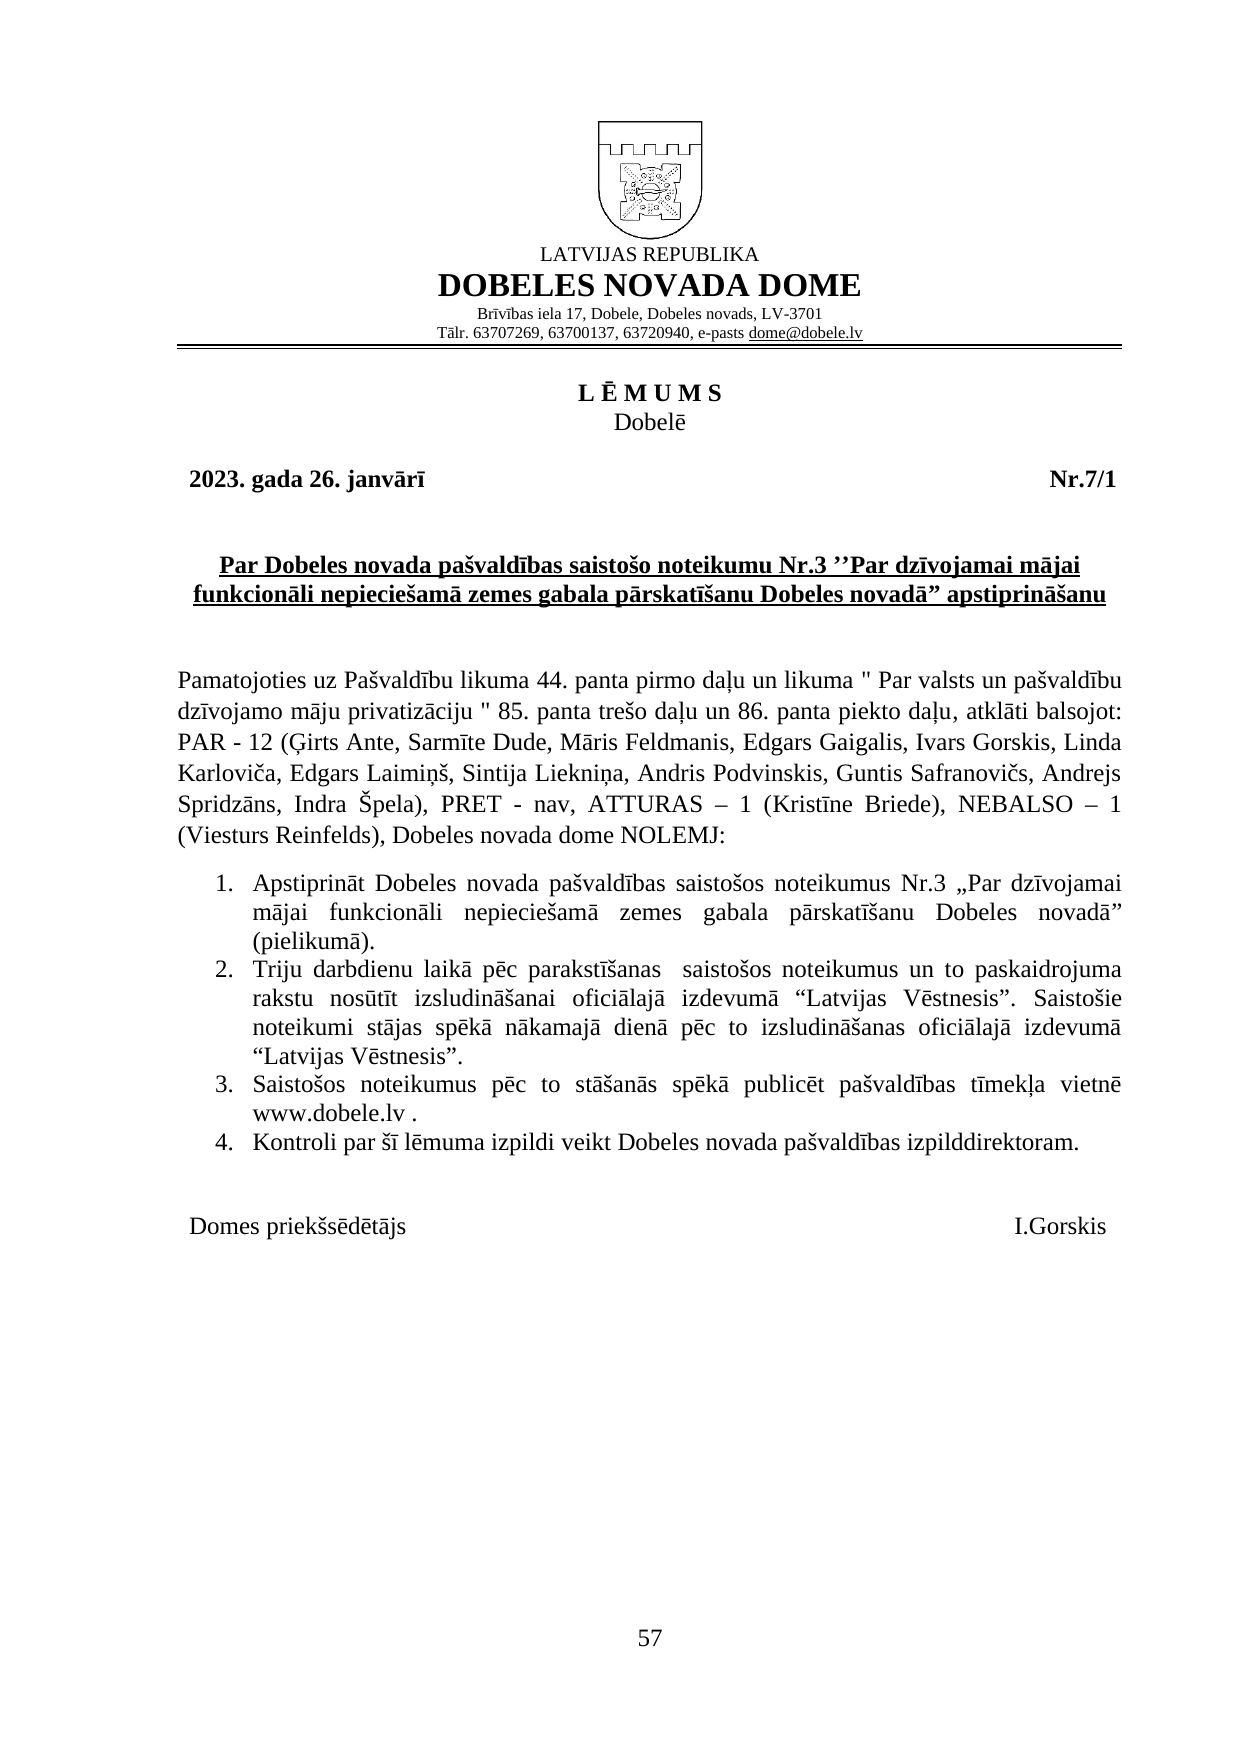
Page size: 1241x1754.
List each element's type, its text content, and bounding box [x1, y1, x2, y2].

text Brīvības iela 17, Dobele, Dobeles novads, LV-3701 [177, 304, 1122, 323]
list Kontroli par šī lēmuma izpildi veikt Dobeles novada pašvaldības izpilddirektoram. [215, 1127, 1122, 1156]
text Par Dobeles novada pašvaldības saistošo noteikumu Nr.3 ’’Par dzīvojamai mājai funkcionāli nepieciešamā zemes gabala pārskatīšanu Dobeles novadā” apstiprināšanu [177, 550, 1122, 608]
list Saistošos noteikumus pēc to stāšanās spēkā publicēt pašvaldības tīmekļa vietnē www.dobele.lv . [215, 1069, 1122, 1127]
text LĒMUMS [177, 378, 1122, 407]
text Domes priekšsēdētājs I.Gorskis [189, 1213, 1122, 1239]
text Tālr. 63707269, 63700137, 63720940, e-pasts dome@dobele.lv [177, 323, 1122, 344]
picture [594, 118, 705, 242]
list Triju darbdienu laikā pēc parakstīšanas saistošos noteikumus un to paskaidrojuma rakstu nosūtīt izsludināšanai oficiālajā izdevumā “Latvijas Vēstnesis”. Saistošie noteikumi stājas spēkā nākamajā dienā pēc to izsludināšanas oficiālajā izdevumā “Latvijas Vēstnesis”. [215, 954, 1122, 1069]
text 2023. gada 26. janvārī Nr.7/1 [189, 464, 1122, 493]
text Pamatojoties uz Pašvaldību likuma 44. panta pirmo daļu un likuma " Par valsts un pašvaldību dzīvojamo māju privatizāciju " 85. panta trešo daļu un 86. panta piekto daļu, atklāti balsojot: PAR - 12 (Ģirts Ante, Sarmīte Dude, Māris Feldmanis, Edgars Gaigalis, Ivars Gorskis, Linda Karloviča, Edgars Laimiņš, Sintija Liekniņa, Andris Podvinskis, Guntis Safranovičs, Andrejs Spridzāns, Indra Špela), PRET - nav, ATTURAS – 1 (Kristīne Briede), NEBALSO – 1 (Viesturs Reinfelds), Dobeles novada dome NOLEMJ: [177, 665, 1122, 849]
list Apstiprināt Dobeles novada pašvaldības saistošos noteikumus Nr.3 „Par dzīvojamai mājai funkcionāli nepieciešamā zemes gabala pārskatīšanu Dobeles novadā” (pielikumā). [215, 868, 1122, 954]
text DOBELES NOVADA DOME [177, 266, 1122, 304]
text LATVIJAS REPUBLIKA [177, 242, 1122, 266]
text Dobelē [177, 407, 1122, 435]
